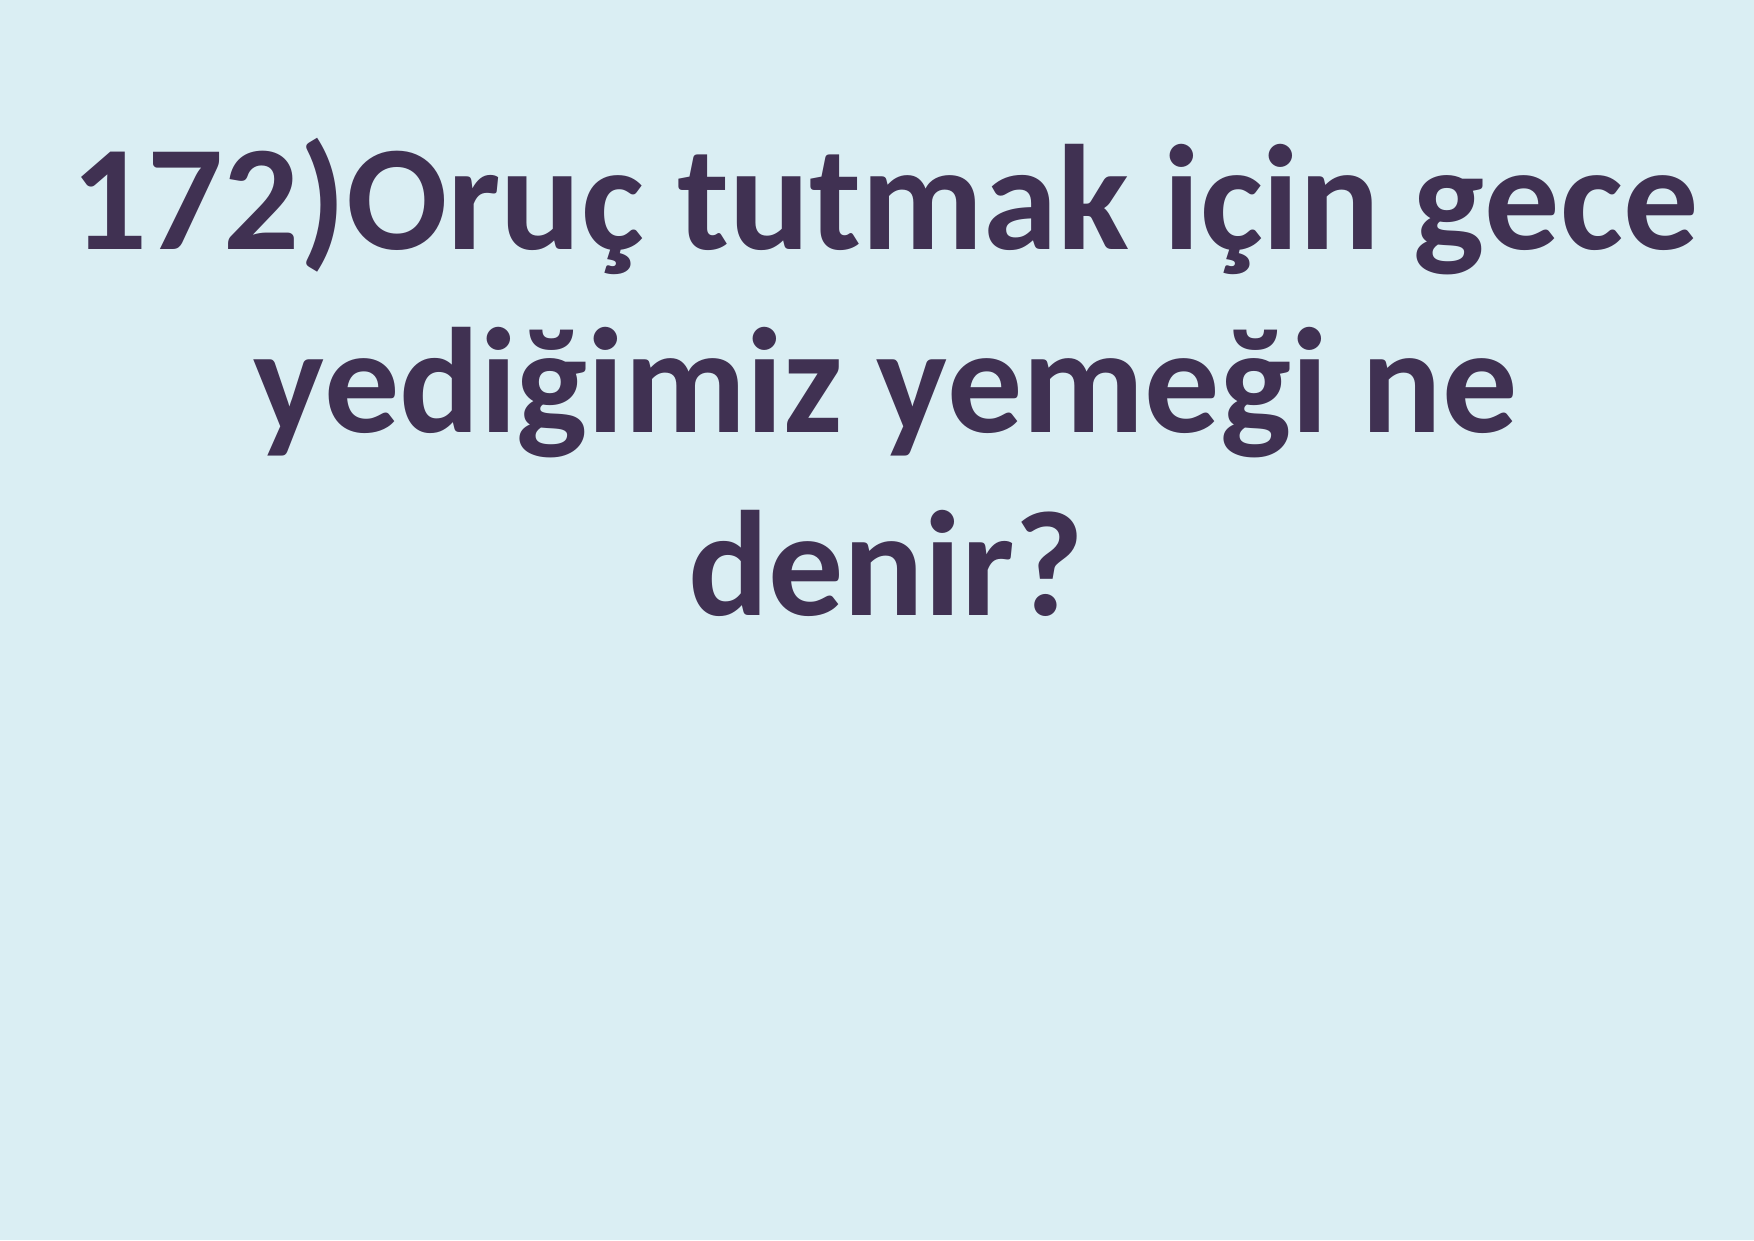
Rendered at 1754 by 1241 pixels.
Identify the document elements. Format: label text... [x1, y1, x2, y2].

text 172)Oruç tutmak için gece yediğimiz yemeği ne denir? [59, 103, 1713, 653]
